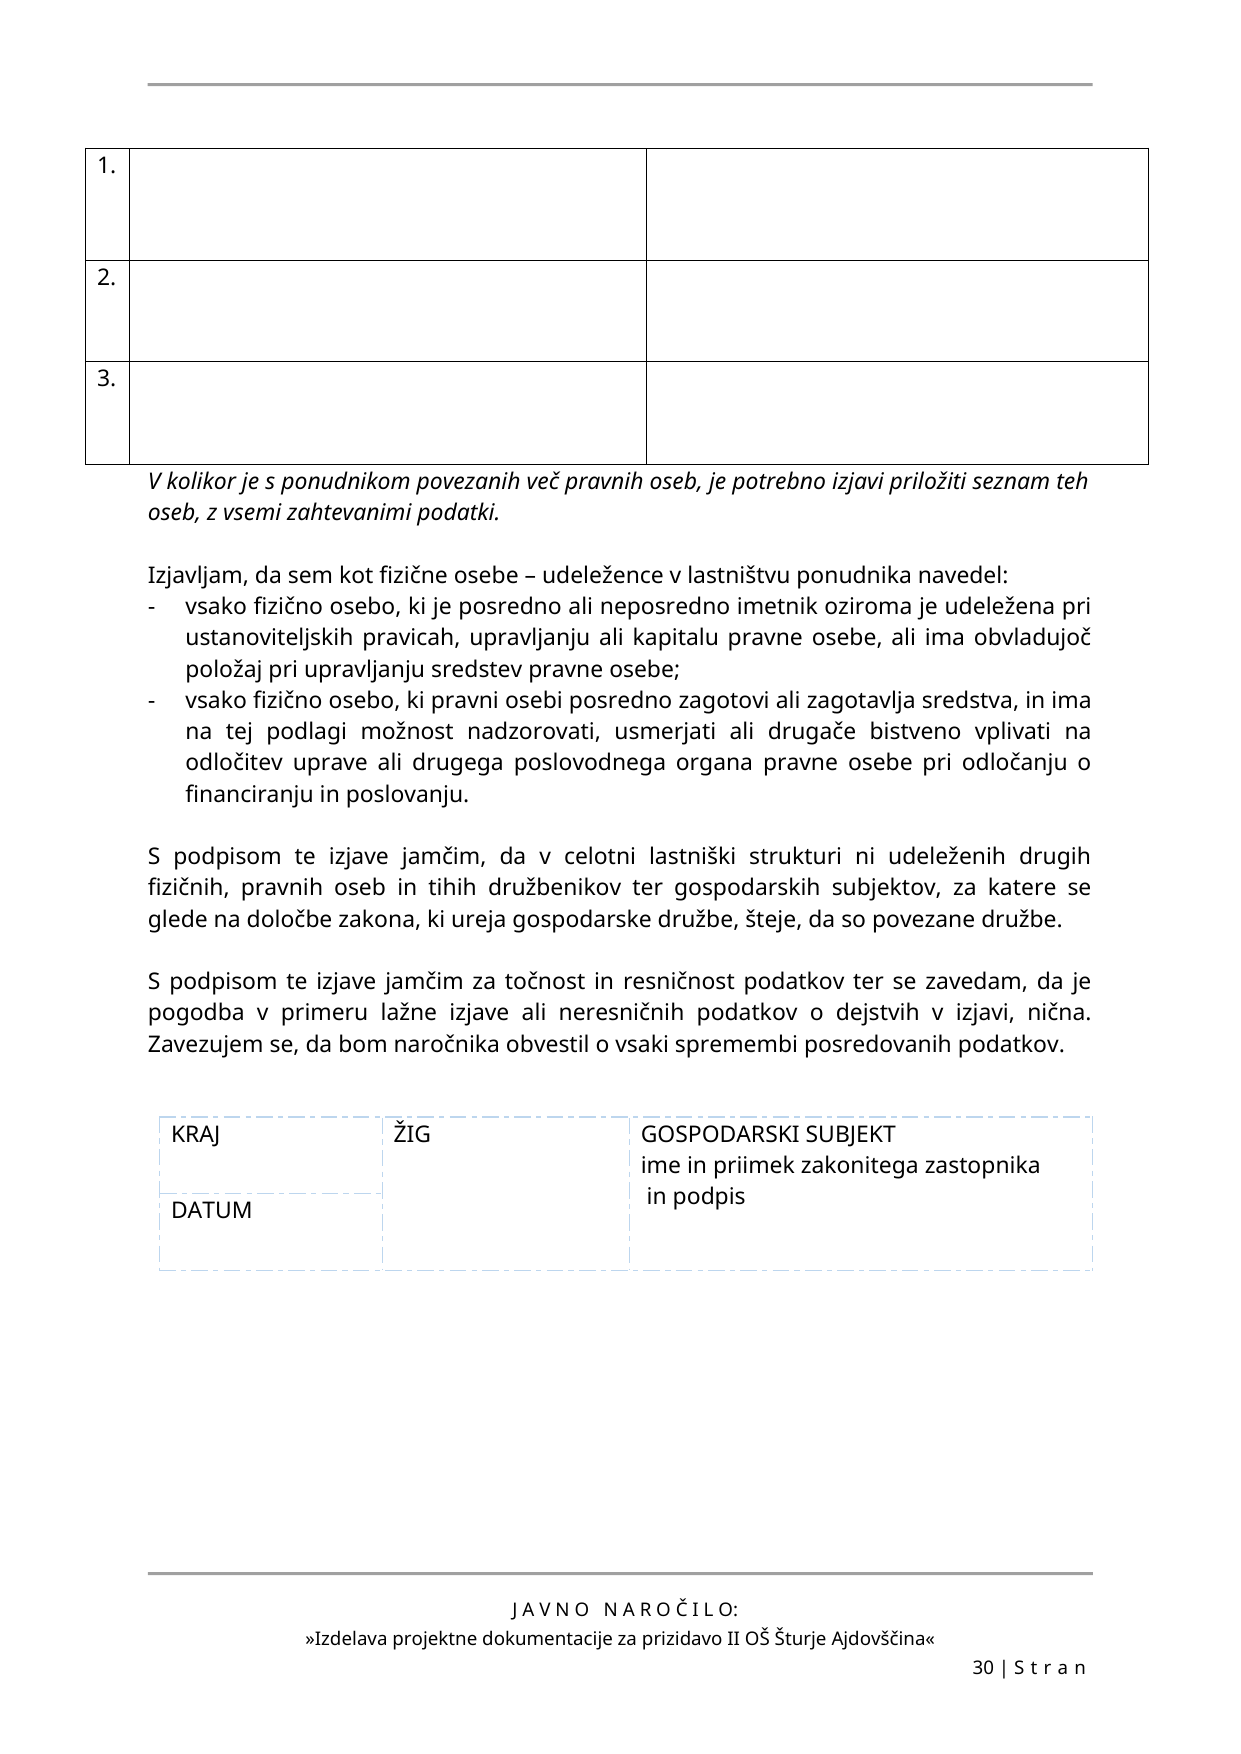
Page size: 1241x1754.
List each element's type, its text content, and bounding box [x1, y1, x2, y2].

table_cell [130, 261, 646, 361]
table_cell [647, 261, 1148, 361]
table_header GOSPODARSKI SUBJEKT ime in priimek zakonitega zastopnika in podpis [629, 1116, 1092, 1270]
table_cell [130, 362, 646, 464]
table_cell [647, 149, 1148, 259]
table_header ŽIG [382, 1116, 629, 1270]
table_cell 3. [86, 362, 129, 464]
table_cell DATUM [160, 1193, 382, 1270]
list vsako fizično osebo, ki je posredno ali neposredno imetnik oziroma je udeležena pri ustanoviteljskih pravicah, upravljanju ali kapitalu pravne osebe, ali ima obvladujoč položaj pri upravljanju sredstev pravne osebe; [148, 590, 1092, 684]
text Izjavljam, da sem kot fizične osebe – udeležence v lastništvu ponudnika navedel: [148, 559, 1092, 590]
table_header KRAJ [160, 1116, 382, 1193]
table_cell 2. [86, 261, 129, 361]
text S podpisom te izjave jamčim, da v celotni lastniški strukturi ni udeleženih drugih fizičnih, pravnih oseb in tihih družbenikov ter gospodarskih subjektov, za katere se glede na določbe zakona, ki ureja gospodarske družbe, šteje, da so povezane družbe. [148, 840, 1092, 934]
table_cell [130, 149, 646, 259]
text S podpisom te izjave jamčim za točnost in resničnost podatkov ter se zavedam, da je pogodba v primeru lažne izjave ali neresničnih podatkov o dejstvih v izjavi, nična. Zavezujem se, da bom naročnika obvestil o vsaki spremembi posredovanih podatkov. [148, 965, 1092, 1059]
table_cell 1. [86, 149, 129, 259]
text V kolikor je s ponudnikom povezanih več pravnih oseb, je potrebno izjavi priložiti seznam teh oseb, z vsemi zahtevanimi podatki. [148, 465, 1092, 528]
table_cell [647, 362, 1148, 464]
list vsako fizično osebo, ki pravni osebi posredno zagotovi ali zagotavlja sredstva, in ima na tej podlagi možnost nadzorovati, usmerjati ali drugače bistveno vplivati na odločitev uprave ali drugega poslovodnega organa pravne osebe pri odločanju o financiranju in poslovanju. [148, 684, 1092, 809]
